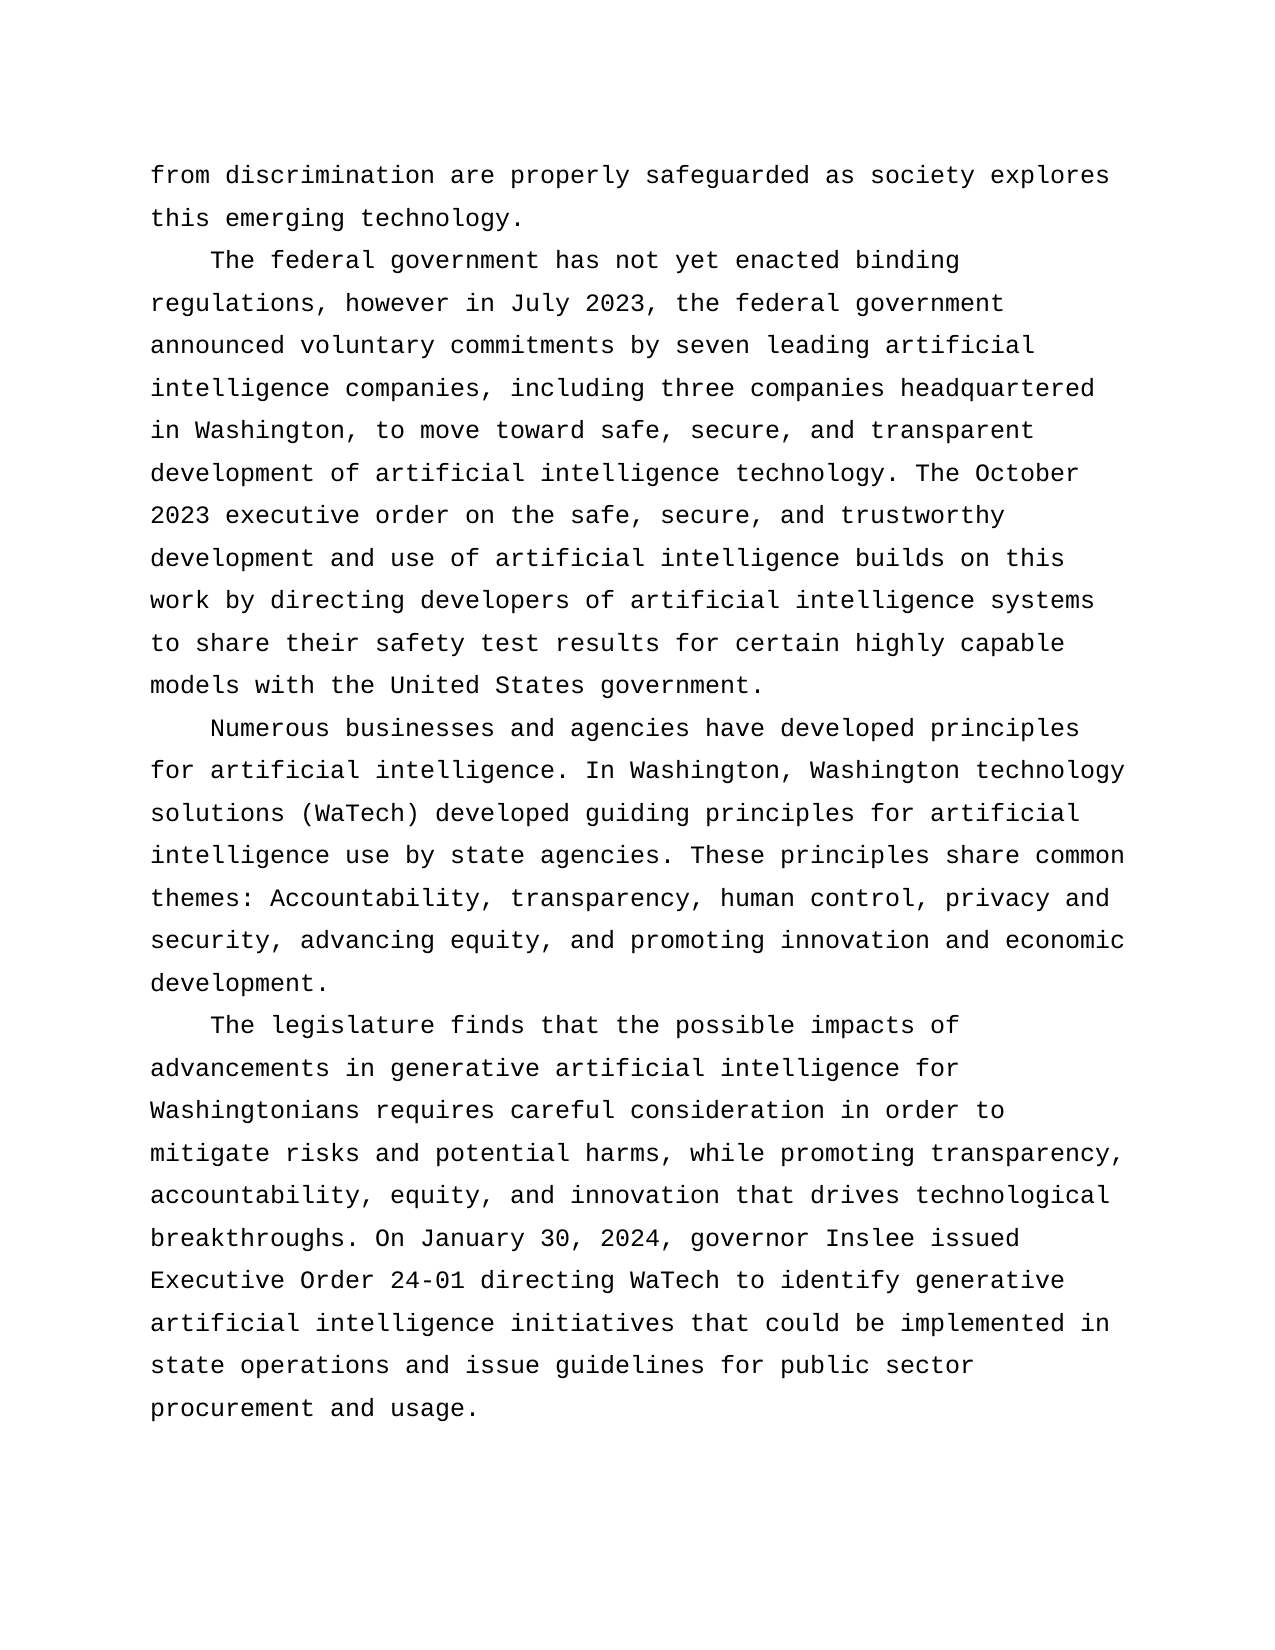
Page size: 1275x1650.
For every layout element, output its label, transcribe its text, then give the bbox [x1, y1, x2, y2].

text The legislature finds that the possible impacts of advancements in generative artificial intelligence for Washingtonians requires careful consideration in order to mitigate risks and potential harms, while promoting transparency, accountability, equity, and innovation that drives technological breakthroughs. On January 30, 2024, governor Inslee issued Executive Order 24-01 directing WaTech to identify generative artificial intelligence initiatives that could be implemented in state operations and issue guidelines for public sector procurement and usage. [150, 1000, 1125, 1425]
text The federal government has not yet enacted binding regulations, however in July 2023, the federal government announced voluntary commitments by seven leading artificial intelligence companies, including three companies headquartered in Washington, to move toward safe, secure, and transparent development of artificial intelligence technology. The October 2023 executive order on the safe, secure, and trustworthy development and use of artificial intelligence builds on this work by directing developers of artificial intelligence systems to share their safety test results for certain highly capable models with the United States government. [150, 235, 1125, 702]
text Numerous businesses and agencies have developed principles for artificial intelligence. In Washington, Washington technology solutions (WaTech) developed guiding principles for artificial intelligence use by state agencies. These principles share common themes: Accountability, transparency, human control, privacy and security, advancing equity, and promoting innovation and economic development. [150, 702, 1125, 1000]
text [150, 150, 1125, 235]
